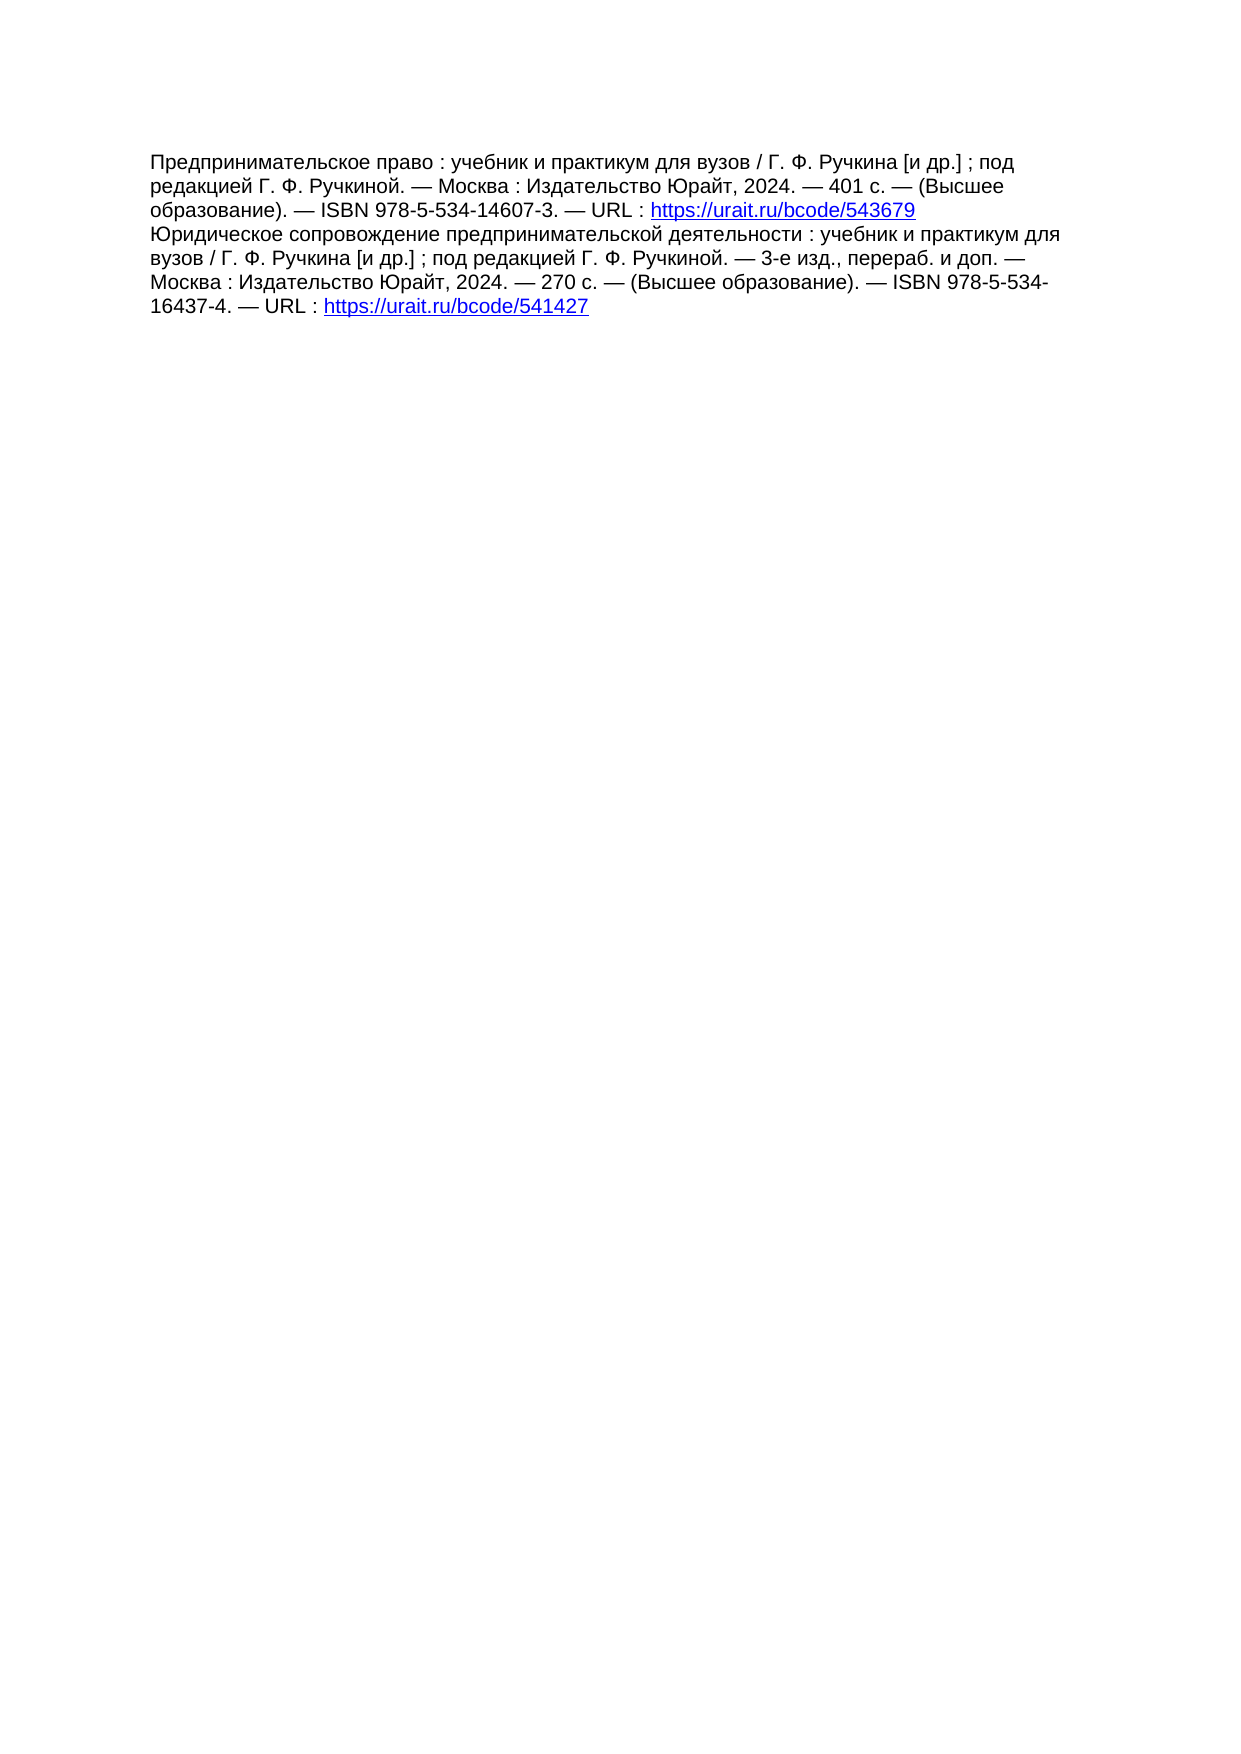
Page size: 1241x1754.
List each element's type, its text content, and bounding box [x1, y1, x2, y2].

text Предпринимательское право : учебник и практикум для вузов / Г. Ф. Ручкина [и др.] ; под редакцией Г. Ф. Ручкиной. — Москва : Издательство Юрайт, 2024. — 401 с. — (Высшее образование). — ISBN 978-5-534-14607-3. — URL : https://urait.ru/bcode/543679 [150, 150, 1090, 222]
text Юридическое сопровождение предпринимательской деятельности : учебник и практикум для вузов / Г. Ф. Ручкина [и др.] ; под редакцией Г. Ф. Ручкиной. — 3-е изд., перераб. и доп. — Москва : Издательство Юрайт, 2024. — 270 с. — (Высшее образование). — ISBN 978-5-534-16437-4. — URL : https://urait.ru/bcode/541427 [150, 222, 1090, 318]
